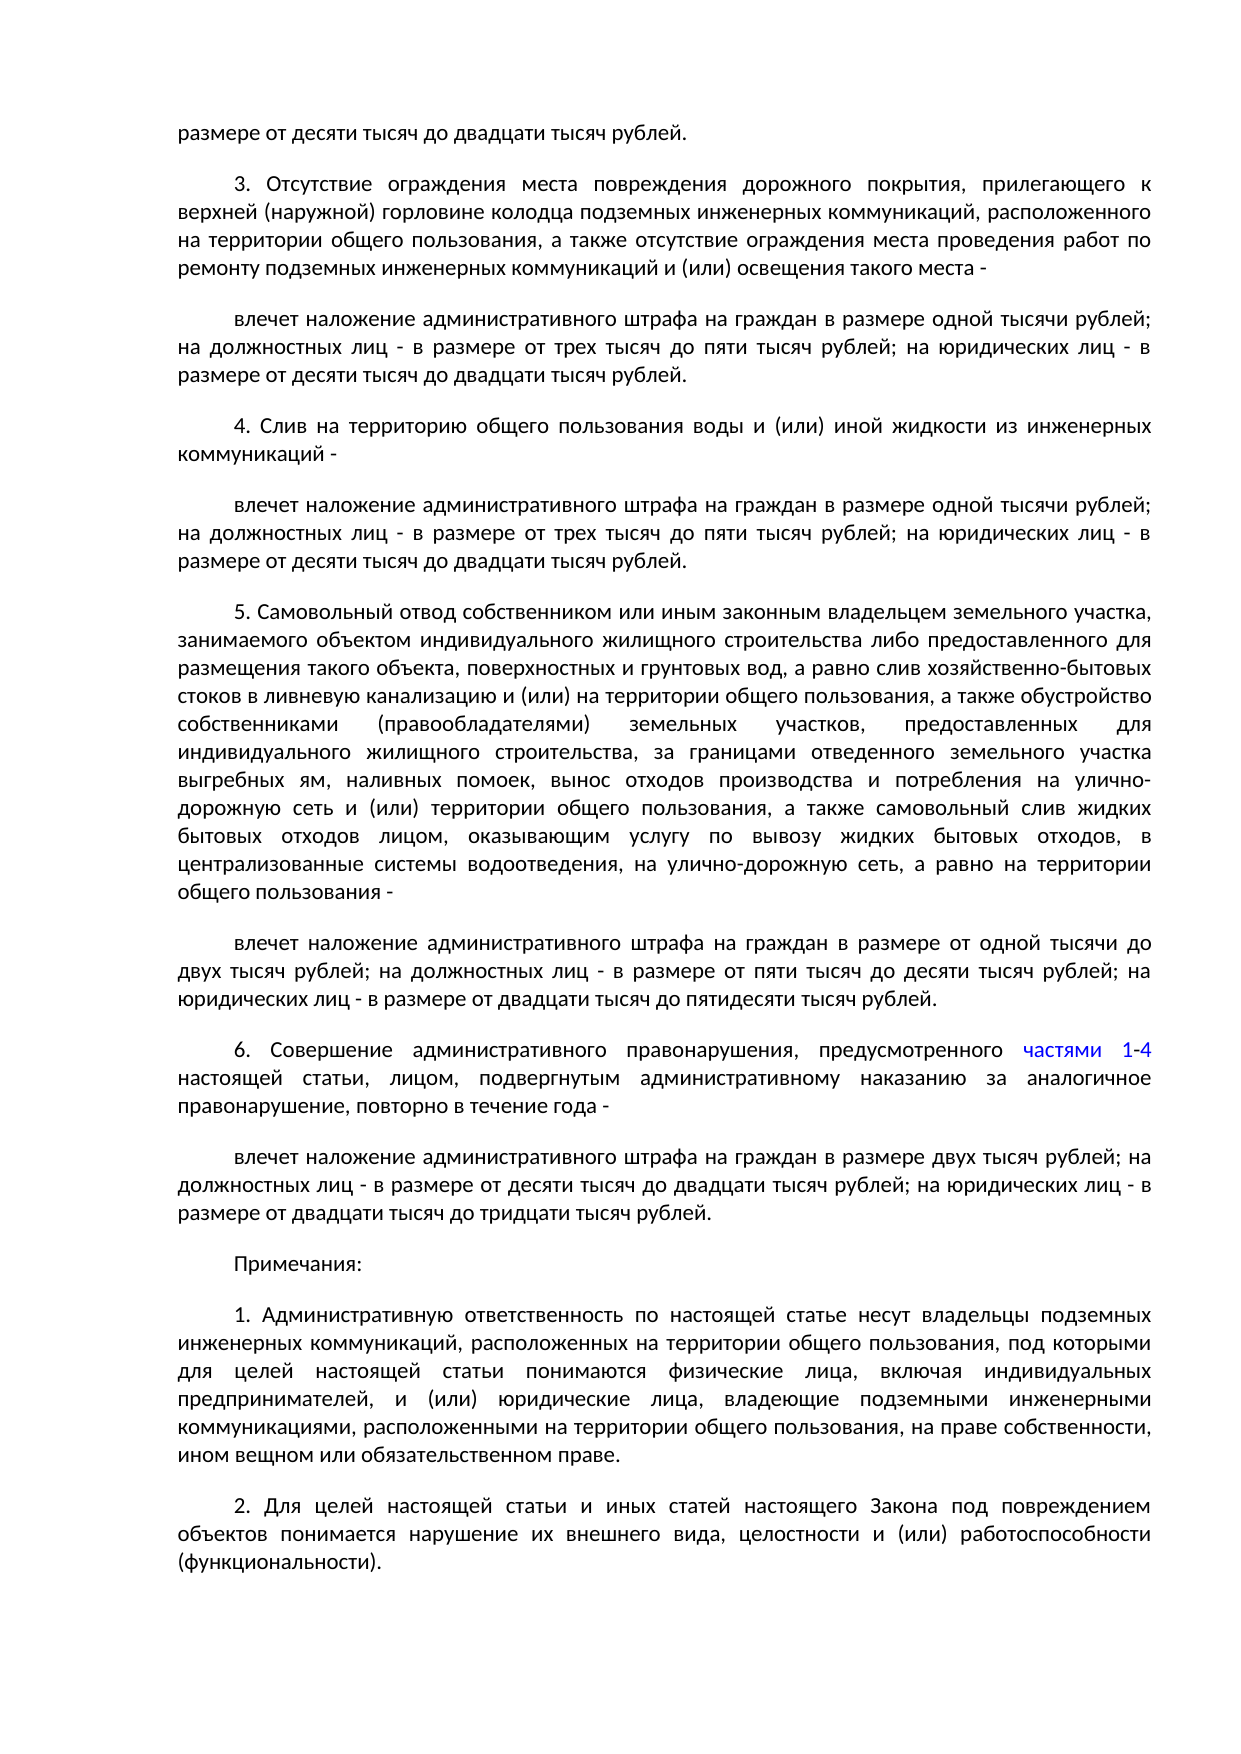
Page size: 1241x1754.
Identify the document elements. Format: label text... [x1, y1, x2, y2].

text 1. Административную ответственность по настоящей статье несут владельцы подземных инженерных коммуникаций, расположенных на территории общего пользования, под которыми для целей настоящей статьи понимаются физические лица, включая индивидуальных предпринимателей, и (или) юридические лица, владеющие подземными инженерными коммуникациями, расположенными на территории общего пользования, на праве собственности, ином вещном или обязательственном праве. [177, 1300, 1152, 1468]
text 5. Самовольный отвод собственником или иным законным владельцем земельного участка, занимаемого объектом индивидуального жилищного строительства либо предоставленного для размещения такого объекта, поверхностных и грунтовых вод, а равно слив хозяйственно-бытовых стоков в ливневую канализацию и (или) на территории общего пользования, а также обустройство собственниками (правообладателями) земельных участков, предоставленных для индивидуального жилищного строительства, за границами отведенного земельного участка выгребных ям, наливных помоек, вынос отходов производства и потребления на улично-дорожную сеть и (или) территории общего пользования, а также самовольный слив жидких бытовых отходов лицом, оказывающим услугу по вывозу жидких бытовых отходов, в централизованные системы водоотведения, на улично-дорожную сеть, а равно на территории общего пользования - [177, 597, 1152, 905]
text 4. Слив на территорию общего пользования воды и (или) иной жидкости из инженерных коммуникаций - [177, 411, 1152, 467]
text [177, 118, 1152, 146]
text влечет наложение административного штрафа на граждан в размере от одной тысячи до двух тысяч рублей; на должностных лиц - в размере от пяти тысяч до десяти тысяч рублей; на юридических лиц - в размере от двадцати тысяч до пятидесяти тысяч рублей. [177, 928, 1152, 1012]
text влечет наложение административного штрафа на граждан в размере одной тысячи рублей; на должностных лиц - в размере от трех тысяч до пяти тысяч рублей; на юридических лиц - в размере от десяти тысяч до двадцати тысяч рублей. [177, 490, 1152, 574]
text Примечания: [177, 1249, 1152, 1277]
text влечет наложение административного штрафа на граждан в размере двух тысяч рублей; на должностных лиц - в размере от десяти тысяч до двадцати тысяч рублей; на юридических лиц - в размере от двадцати тысяч до тридцати тысяч рублей. [177, 1142, 1152, 1226]
text 3. Отсутствие ограждения места повреждения дорожного покрытия, прилегающего к верхней (наружной) горловине колодца подземных инженерных коммуникаций, расположенного на территории общего пользования, а также отсутствие ограждения места проведения работ по ремонту подземных инженерных коммуникаций и (или) освещения такого места - [177, 169, 1152, 281]
text 2. Для целей настоящей статьи и иных статей настоящего Закона под повреждением объектов понимается нарушение их внешнего вида, целостности и (или) работоспособности (функциональности). [177, 1491, 1152, 1575]
text 6. Совершение административного правонарушения, предусмотренного частями 1-4 настоящей статьи, лицом, подвергнутым административному наказанию за аналогичное правонарушение, повторно в течение года - [177, 1035, 1152, 1119]
text влечет наложение административного штрафа на граждан в размере одной тысячи рублей; на должностных лиц - в размере от трех тысяч до пяти тысяч рублей; на юридических лиц - в размере от десяти тысяч до двадцати тысяч рублей. [177, 304, 1152, 388]
